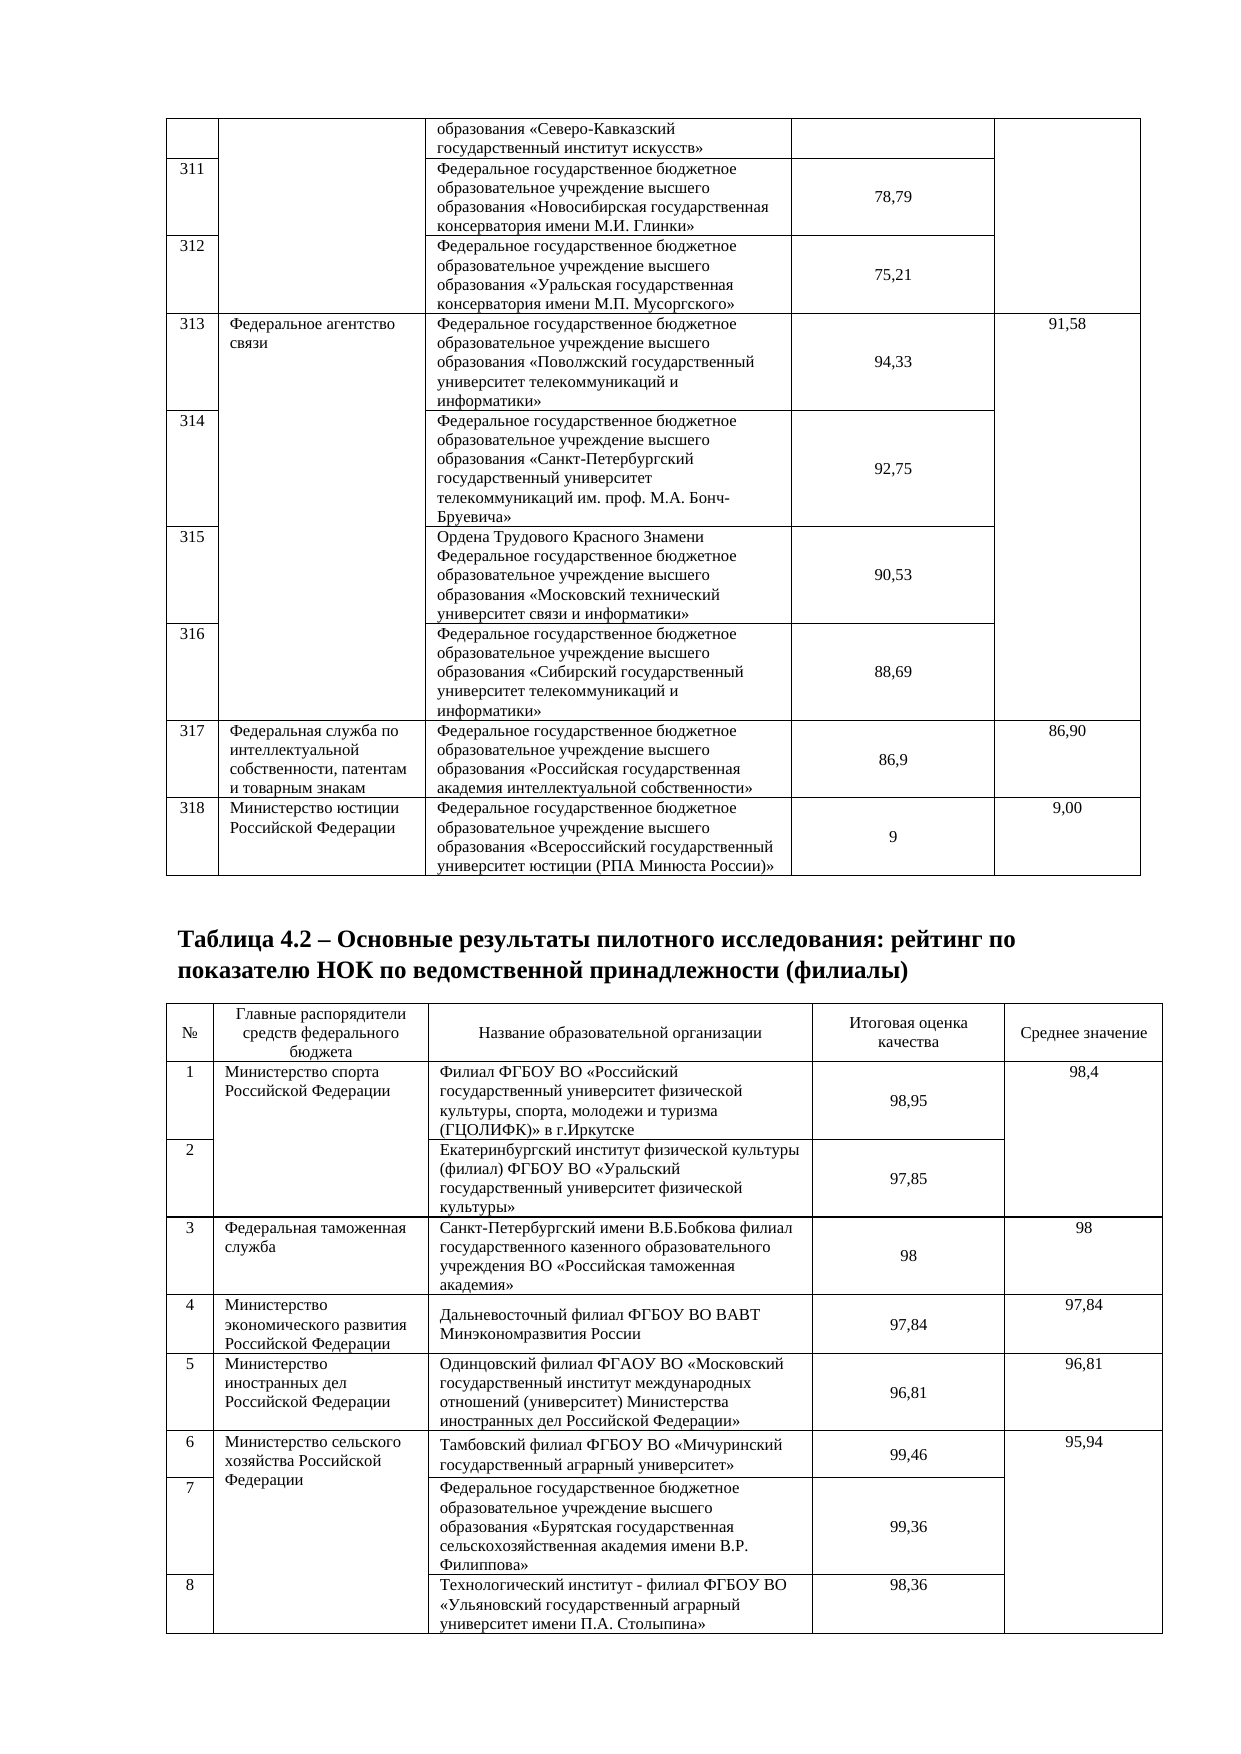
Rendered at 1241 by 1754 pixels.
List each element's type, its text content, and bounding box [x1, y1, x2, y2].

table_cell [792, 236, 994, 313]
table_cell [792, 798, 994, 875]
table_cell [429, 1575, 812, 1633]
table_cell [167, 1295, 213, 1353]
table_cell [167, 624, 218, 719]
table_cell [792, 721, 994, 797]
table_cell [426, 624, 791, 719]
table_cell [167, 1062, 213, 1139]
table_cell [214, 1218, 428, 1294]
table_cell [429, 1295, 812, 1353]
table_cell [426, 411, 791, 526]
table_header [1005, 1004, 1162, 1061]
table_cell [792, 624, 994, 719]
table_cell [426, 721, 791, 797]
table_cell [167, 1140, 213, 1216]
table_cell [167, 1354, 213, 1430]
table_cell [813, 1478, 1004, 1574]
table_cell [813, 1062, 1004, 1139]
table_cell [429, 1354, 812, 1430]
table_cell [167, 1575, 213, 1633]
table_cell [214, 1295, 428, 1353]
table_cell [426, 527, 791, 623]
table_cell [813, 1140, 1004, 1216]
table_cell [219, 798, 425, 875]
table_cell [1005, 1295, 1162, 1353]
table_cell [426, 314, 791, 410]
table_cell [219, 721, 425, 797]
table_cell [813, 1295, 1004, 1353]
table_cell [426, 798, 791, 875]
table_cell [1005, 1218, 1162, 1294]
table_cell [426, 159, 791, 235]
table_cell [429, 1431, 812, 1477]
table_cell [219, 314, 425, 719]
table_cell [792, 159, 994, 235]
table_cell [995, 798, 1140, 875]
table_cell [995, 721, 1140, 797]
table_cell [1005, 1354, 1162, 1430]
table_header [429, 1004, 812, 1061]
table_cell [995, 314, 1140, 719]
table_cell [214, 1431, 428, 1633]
text Таблица 4.2 – Основные результаты пилотного исследования: рейтинг по показателю НОК по ведомственной принадлежности (филиалы) [177, 924, 1152, 983]
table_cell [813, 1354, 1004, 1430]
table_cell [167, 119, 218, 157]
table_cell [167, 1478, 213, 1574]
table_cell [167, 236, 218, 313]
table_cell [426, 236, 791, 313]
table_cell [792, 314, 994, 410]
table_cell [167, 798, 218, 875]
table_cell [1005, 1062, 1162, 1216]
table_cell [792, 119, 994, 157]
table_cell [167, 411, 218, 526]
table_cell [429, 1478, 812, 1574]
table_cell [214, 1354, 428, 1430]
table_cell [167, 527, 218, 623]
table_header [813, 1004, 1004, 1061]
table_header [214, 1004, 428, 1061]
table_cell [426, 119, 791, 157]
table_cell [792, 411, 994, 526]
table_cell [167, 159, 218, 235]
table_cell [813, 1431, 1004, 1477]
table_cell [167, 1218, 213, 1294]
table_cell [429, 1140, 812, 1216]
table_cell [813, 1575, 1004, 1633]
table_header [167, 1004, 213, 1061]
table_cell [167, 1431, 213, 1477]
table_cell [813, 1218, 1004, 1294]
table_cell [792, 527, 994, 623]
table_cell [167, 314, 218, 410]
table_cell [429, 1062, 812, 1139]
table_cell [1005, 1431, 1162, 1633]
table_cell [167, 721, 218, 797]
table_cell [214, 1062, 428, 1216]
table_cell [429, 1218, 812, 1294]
